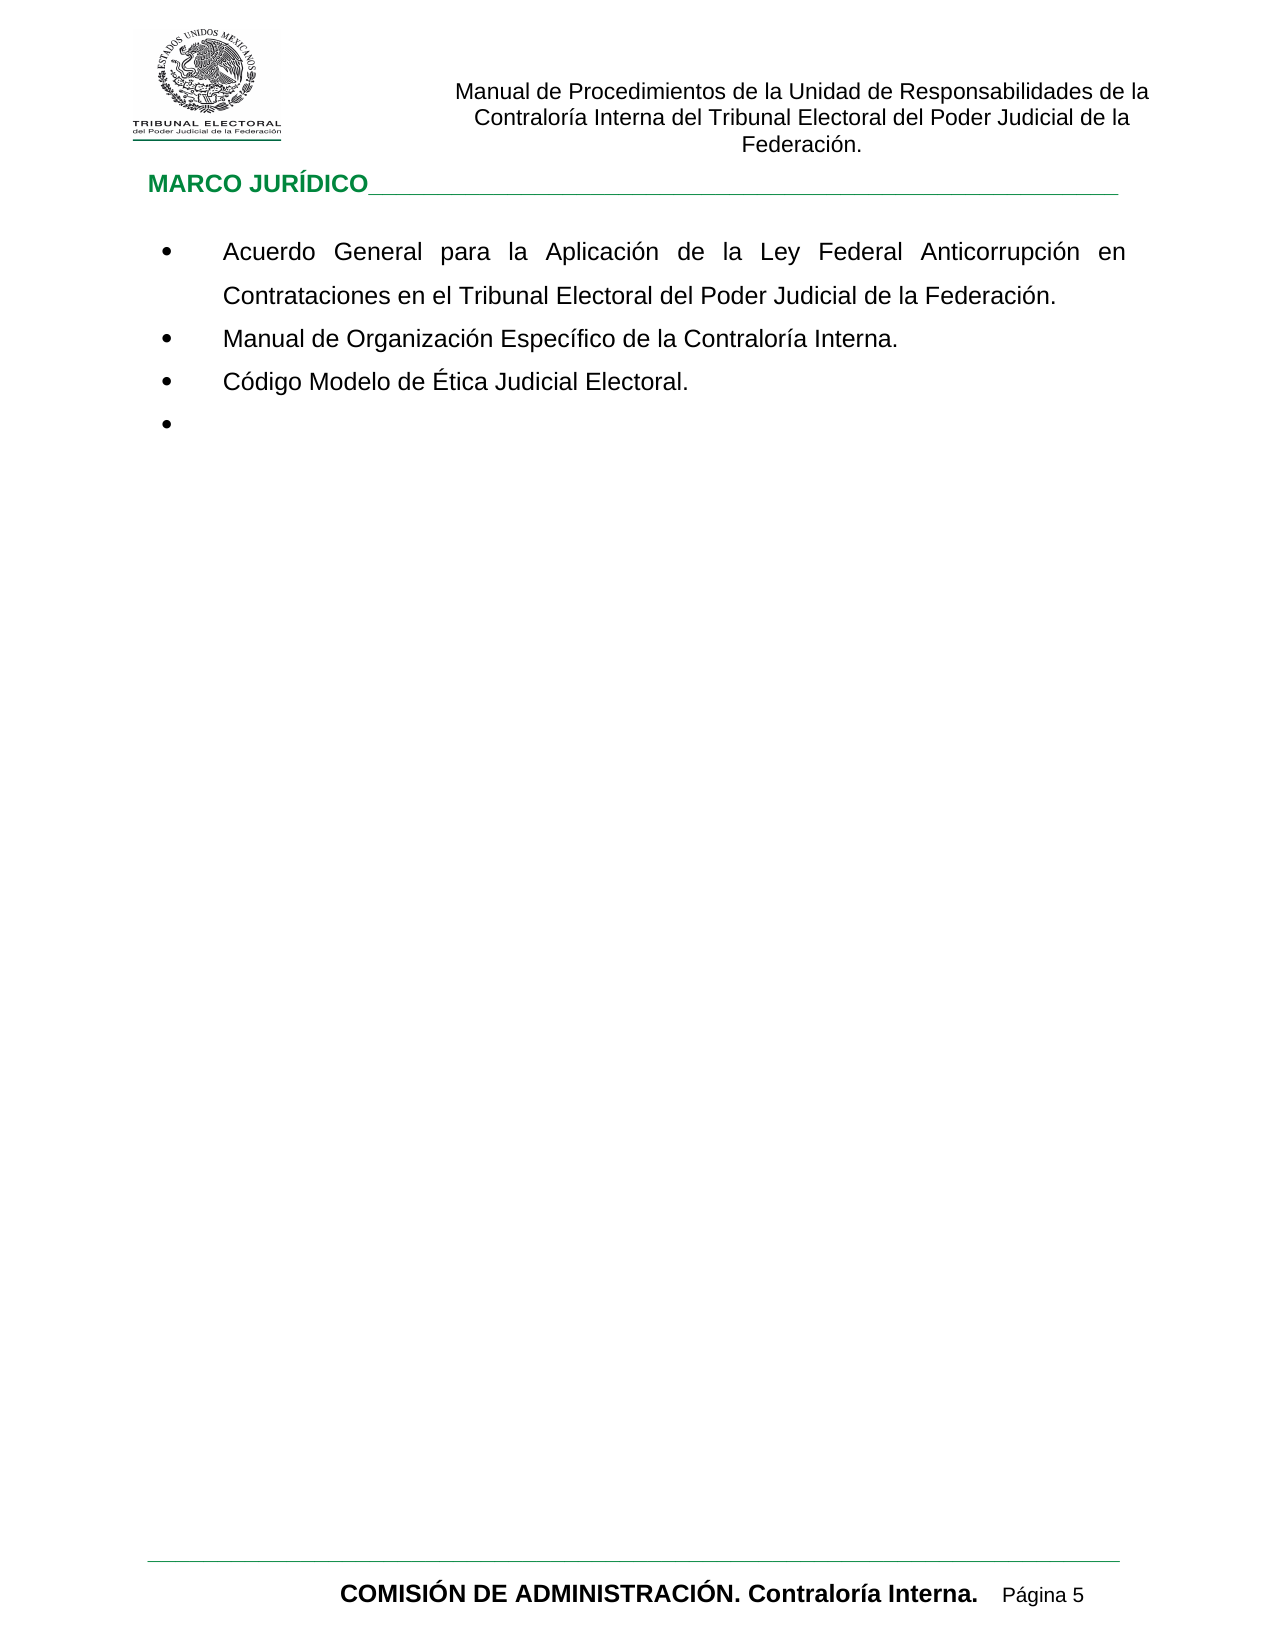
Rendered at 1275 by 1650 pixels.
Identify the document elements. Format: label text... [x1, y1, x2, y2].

list Manual de Organización Específico de la Contraloría Interna. [162, 324, 1127, 353]
list Acuerdo General para la Aplicación de la Ley Federal Anticorrupción en Contrataciones en el Tribunal Electoral del Poder Judicial de la Federación. [162, 237, 1127, 309]
picture [132, 29, 282, 141]
text MARCO JURÍDICO______________________________________________________ [148, 169, 1137, 198]
list Código Modelo de Ética Judicial Electoral. [162, 367, 1127, 396]
